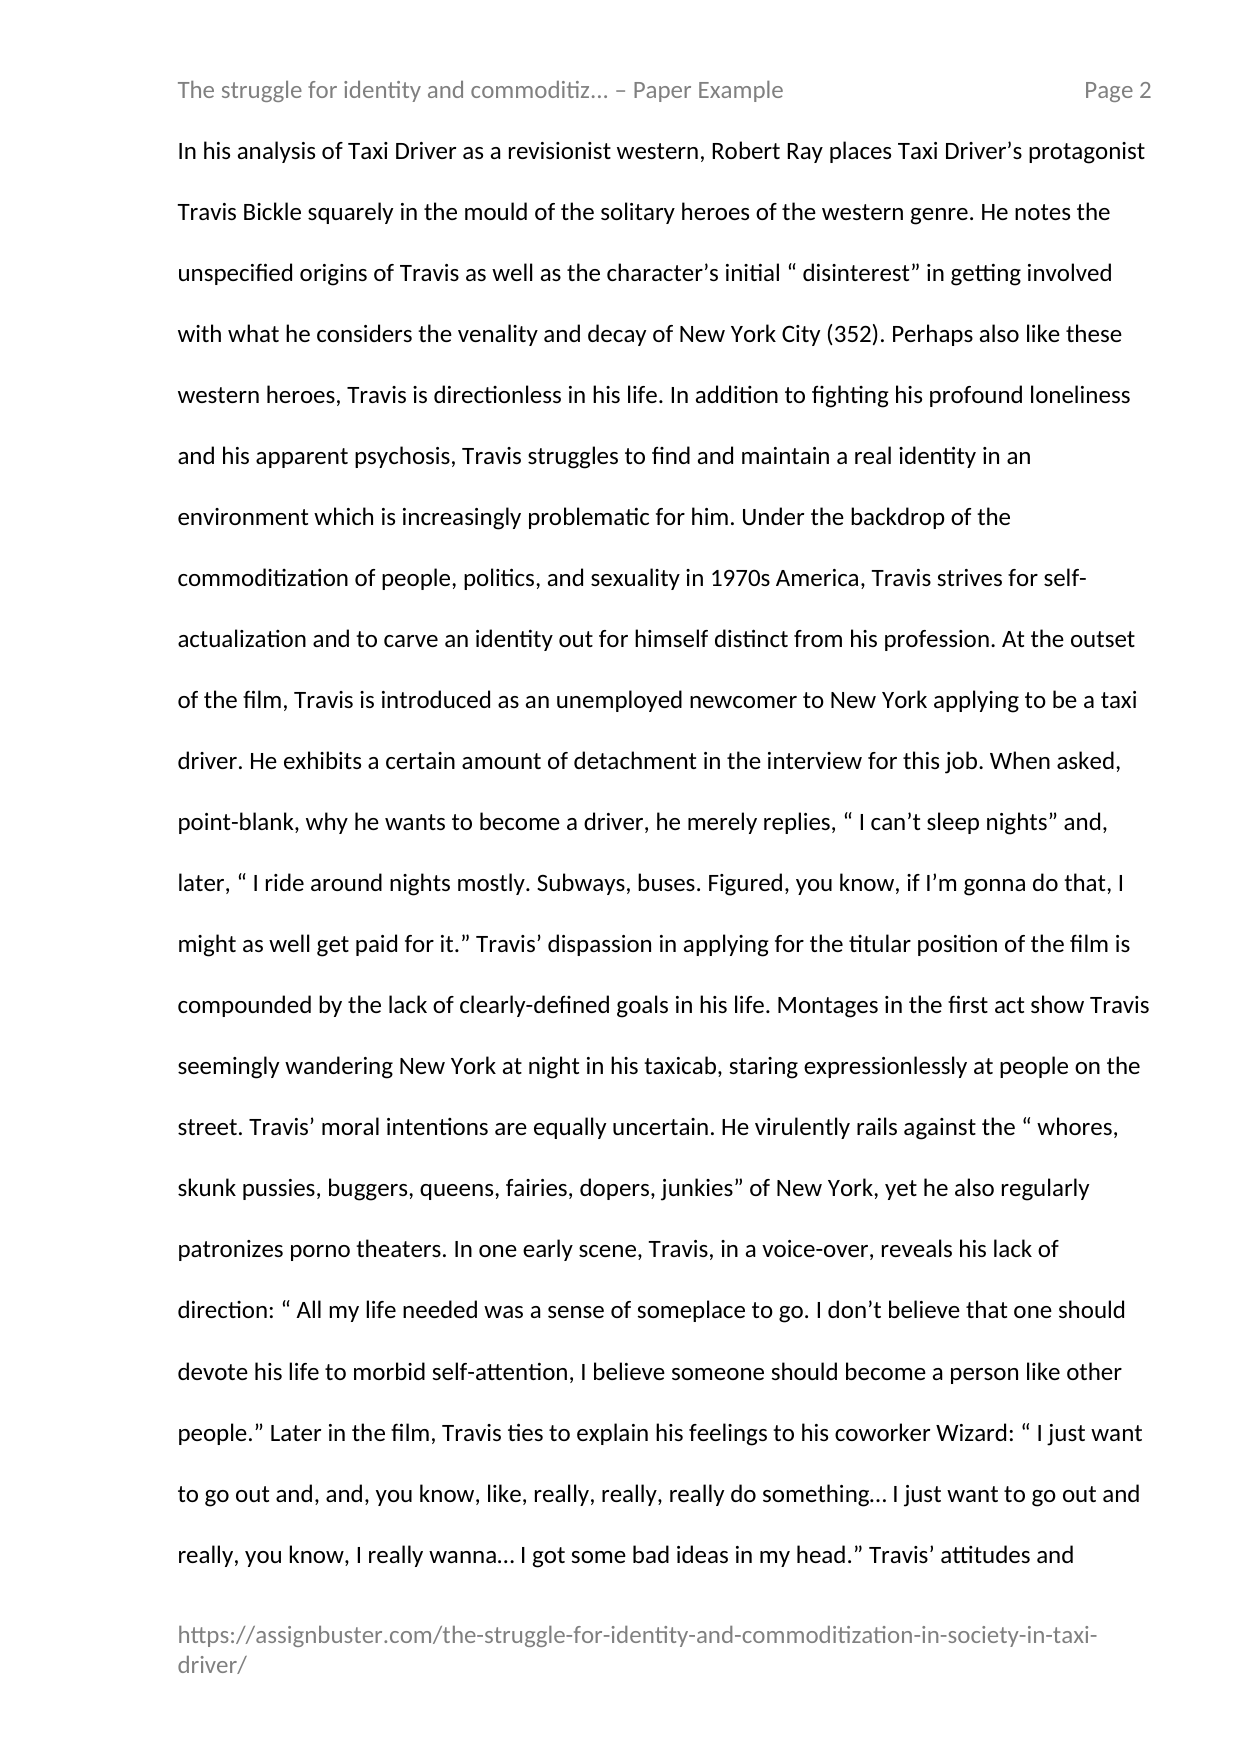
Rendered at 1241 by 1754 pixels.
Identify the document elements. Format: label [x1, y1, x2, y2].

text [177, 135, 1152, 1569]
